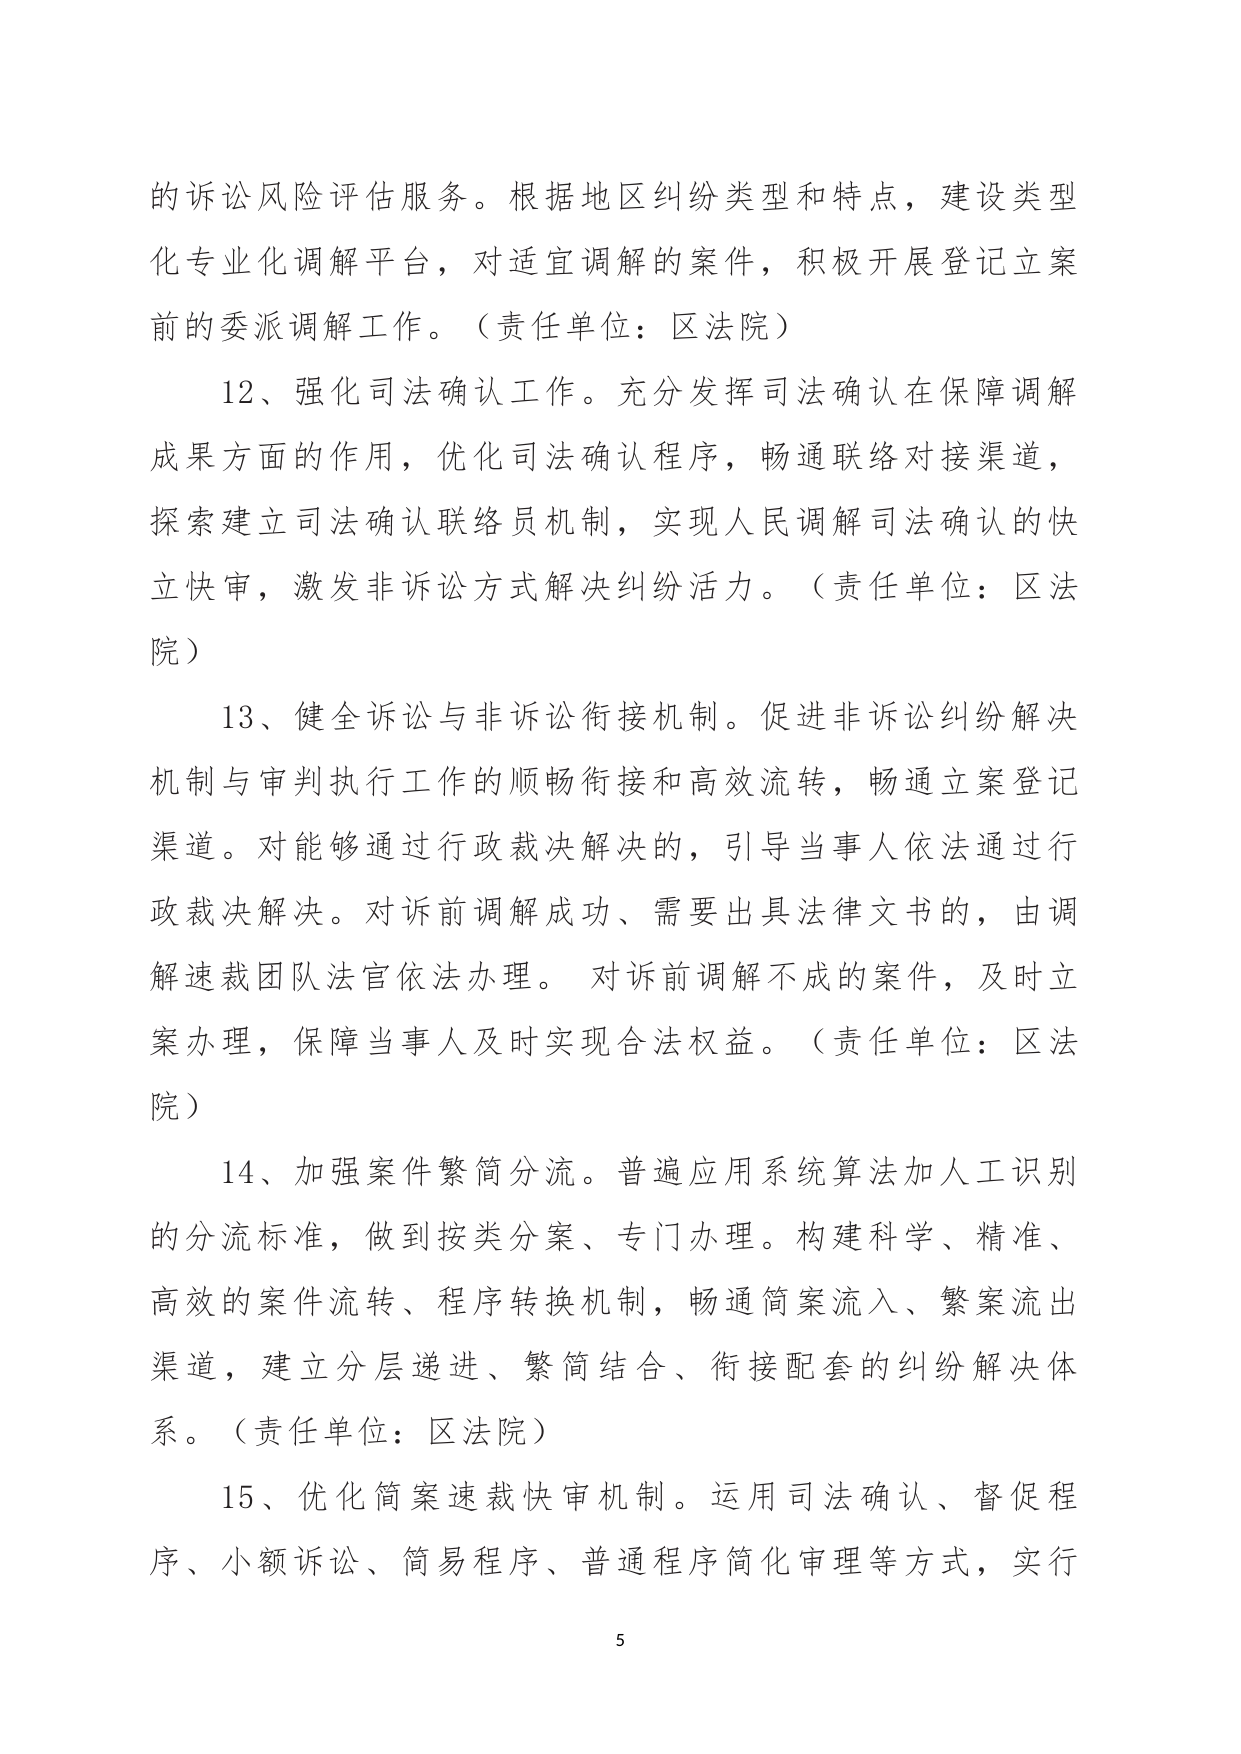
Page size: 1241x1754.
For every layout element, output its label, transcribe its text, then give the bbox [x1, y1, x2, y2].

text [148, 1462, 1080, 1592]
text 14、加强案件繁简分流。普遍应用系统算法加人工识别的分流标准，做到按类分案、专门办理。构建科学、精准、高效的案件流转、程序转换机制，畅通简案流入、繁案流出渠道，建立分层递进、繁简结合、衔接配套的纠纷解决体系。（责任单位：区法院） [148, 1137, 1080, 1462]
text 13、健全诉讼与非诉讼衔接机制。促进非诉讼纠纷解决机制与审判执行工作的顺畅衔接和高效流转，畅通立案登记渠道。对能够通过行政裁决解决的，引导当事人依法通过行政裁决解决。对诉前调解成功、需要出具法律文书的，由调解速裁团队法官依法办理。 对诉前调解不成的案件，及时立案办理，保障当事人及时实现合法权益。（责任单位：区法院） [148, 682, 1080, 1137]
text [148, 162, 1080, 357]
text 12、强化司法确认工作。充分发挥司法确认在保障调解成果方面的作用，优化司法确认程序，畅通联络对接渠道，探索建立司法确认联络员机制，实现人民调解司法确认的快立快审，激发非诉讼方式解决纠纷活力。（责任单位：区法院） [148, 357, 1080, 682]
